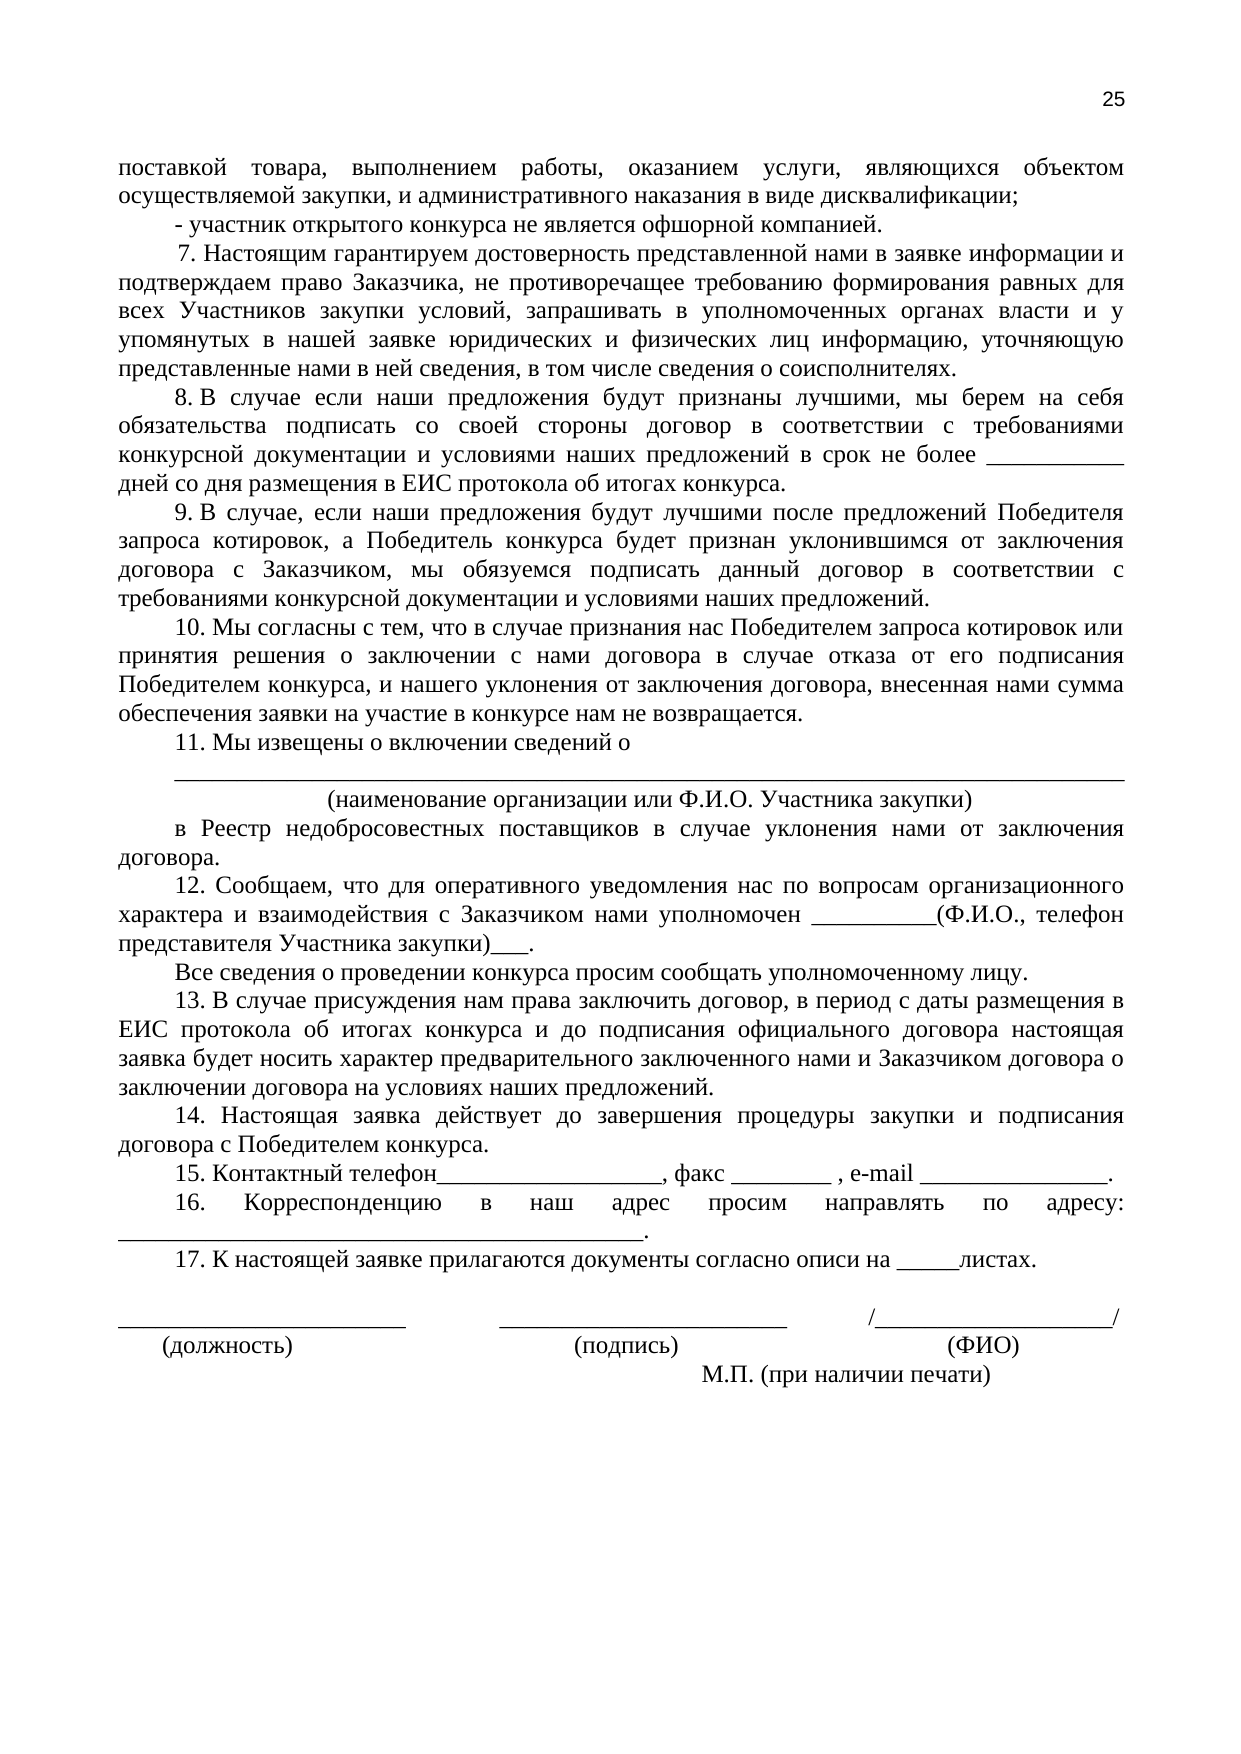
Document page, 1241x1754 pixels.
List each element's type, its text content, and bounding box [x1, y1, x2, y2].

text 17. К настоящей заявке прилагаются документы согласно описи на _____листах. [118, 1244, 1125, 1273]
text (наименование организации или Ф.И.О. Участника закупки) [118, 784, 1125, 813]
text _______________________ _______________________ /___________________/ [118, 1302, 1125, 1330]
text 12. Сообщаем, что для оперативного уведомления нас по вопросам организационного характера и взаимодействия с Заказчиком нами уполномочен __________(Ф.И.О., телефон представителя Участника закупки)___. [118, 870, 1125, 957]
text 8. В случае если наши предложения будут признаны лучшими, мы берем на себя обязательства подписать со своей стороны договор в соответствии с требованиями конкурсной документации и условиями наших предложений в срок не более ___________ дней со дня размещения в ЕИС протокола об итогах конкурса. [118, 382, 1125, 497]
text Все сведения о проведении конкурса просим сообщать уполномоченному лицу. [118, 957, 1125, 985]
text - участник открытого конкурса не является офшорной компанией. [118, 209, 1125, 238]
text 9. В случае, если наши предложения будут лучшими после предложений Победителя запроса котировок, а Победитель конкурса будет признан уклонившимся от заключения договора с Заказчиком, мы обязуемся подписать данный договор в соответствии с требованиями конкурсной документации и условиями наших предложений. [118, 497, 1125, 612]
text 15. Контактный телефон__________________, факс ________ , e-mail _______________. [174, 1158, 1125, 1187]
text ____________________________________________________________________________ [118, 755, 1125, 784]
text в Реестр недобросовестных поставщиков в случае уклонения нами от заключения договора. [118, 813, 1125, 870]
text М.П. (при наличии печати) [118, 1359, 1125, 1388]
text 11. Мы извещены о включении сведений о [118, 727, 1125, 755]
text (должность) (подпись) (ФИО) [118, 1330, 1125, 1359]
text 16. Корреспонденцию в наш адрес просим направлять по адресу: __________________________________________. [118, 1187, 1125, 1244]
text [118, 152, 1125, 209]
text 13. В случае присуждения нам права заключить договор, в период с даты размещения в ЕИС протокола об итогах конкурса и до подписания официального договора настоящая заявка будет носить характер предварительного заключенного нами и Заказчиком договора о заключении договора на условиях наших предложений. [118, 985, 1125, 1100]
text 10. Мы согласны с тем, что в случае признания нас Победителем запроса котировок или принятия решения о заключении с нами договора в случае отказа от его подписания Победителем конкурса, и нашего уклонения от заключения договора, внесенная нами сумма обеспечения заявки на участие в конкурсе нам не возвращается. [118, 612, 1125, 727]
text 14. Настоящая заявка действует до завершения процедуры закупки и подписания договора с Победителем конкурса. [118, 1100, 1125, 1158]
text 7. Настоящим гарантируем достоверность представленной нами в заявке информации и подтверждаем право Заказчика, не противоречащее требованию формирования равных для всех Участников закупки условий, запрашивать в уполномоченных органах власти и у упомянутых в нашей заявке юридических и физических лиц информацию, уточняющую представленные нами в ней сведения, в том числе сведения о соисполнителях. [118, 238, 1125, 382]
